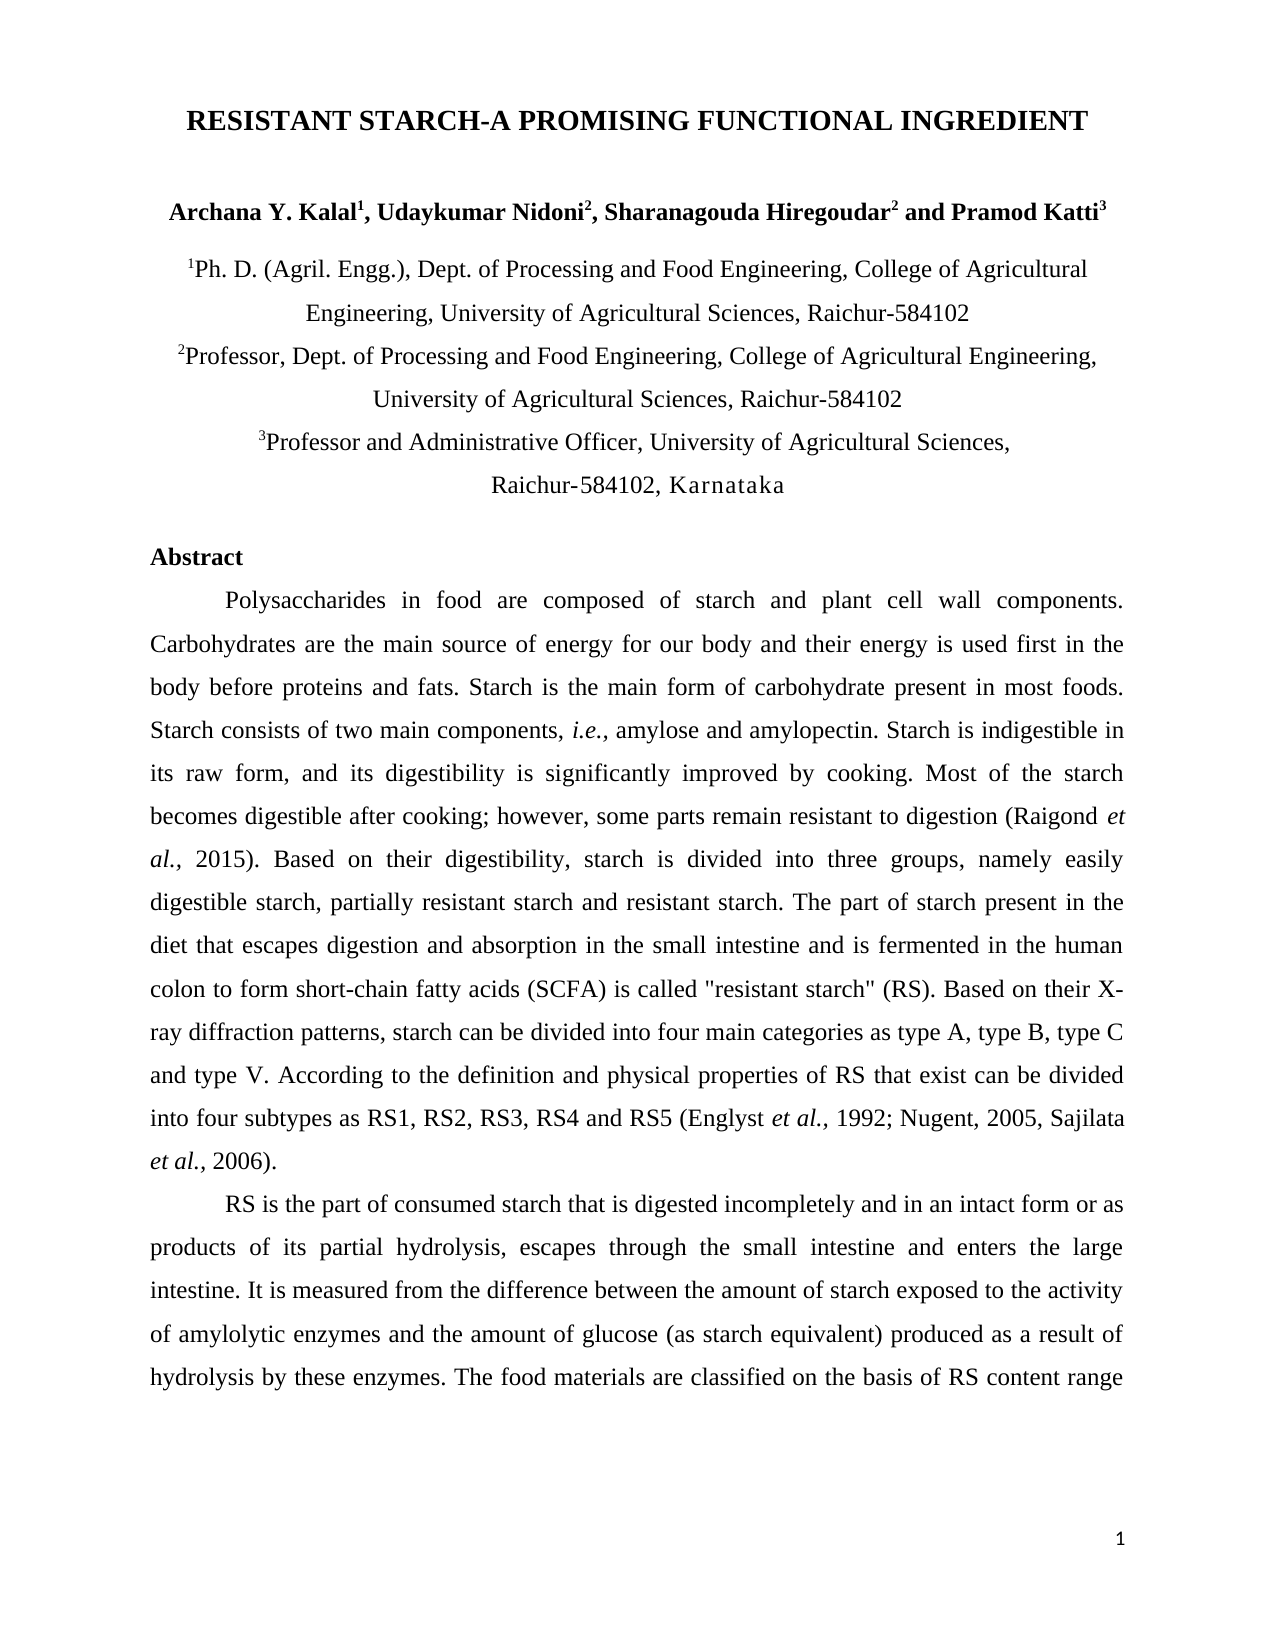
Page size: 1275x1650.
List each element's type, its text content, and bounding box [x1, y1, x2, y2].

text 1Ph. D. (Agril. Engg.), Dept. of Processing and Food Engineering, College of Agricultural Engineering, University of Agricultural Sciences, Raichur-584102 [150, 254, 1125, 326]
text 3Professor and Administrative Officer, University of Agricultural Sciences, Raichur-584102, Karnataka [150, 427, 1125, 499]
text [150, 1189, 1125, 1391]
text 2Professor, Dept. of Processing and Food Engineering, College of Agricultural Engineering, University of Agricultural Sciences, Raichur-584102 [150, 341, 1125, 413]
text Polysaccharides in food are composed of starch and plant cell wall components. Carbohydrates are the main source of energy for our body and their energy is used first in the body before proteins and fats. Starch is the main form of carbohydrate present in most foods. Starch consists of two main components, i.e., amylose and amylopectin. Starch is indigestible in its raw form, and its digestibility is significantly improved by cooking. Most of the starch becomes digestible after cooking; however, some parts remain resistant to digestion (Raigond et al., 2015). Based on their digestibility, starch is divided into three groups, namely easily digestible starch, partially resistant starch and resistant starch. The part of starch present in the diet that escapes digestion and absorption in the small intestine and is fermented in the human colon to form short-chain fatty acids (SCFA) is called "resistant starch" (RS). Based on their X-ray diffraction patterns, starch can be divided into four main categories as type A, type B, type C and type V. According to the definition and physical properties of RS that exist can be divided into four subtypes as RS1, RS2, RS3, RS4 and RS5 (Englyst et al., 1992; Nugent, 2005, Sajilata et al., 2006). [150, 586, 1125, 1175]
text RESISTANT STARCH-A PROMISING FUNCTIONAL INGREDIENT [150, 103, 1125, 137]
text Archana Y. Kalal1, Udaykumar Nidoni2, Sharanagouda Hiregoudar2 and Pramod Katti3 [150, 197, 1125, 226]
text Abstract [150, 542, 1125, 571]
